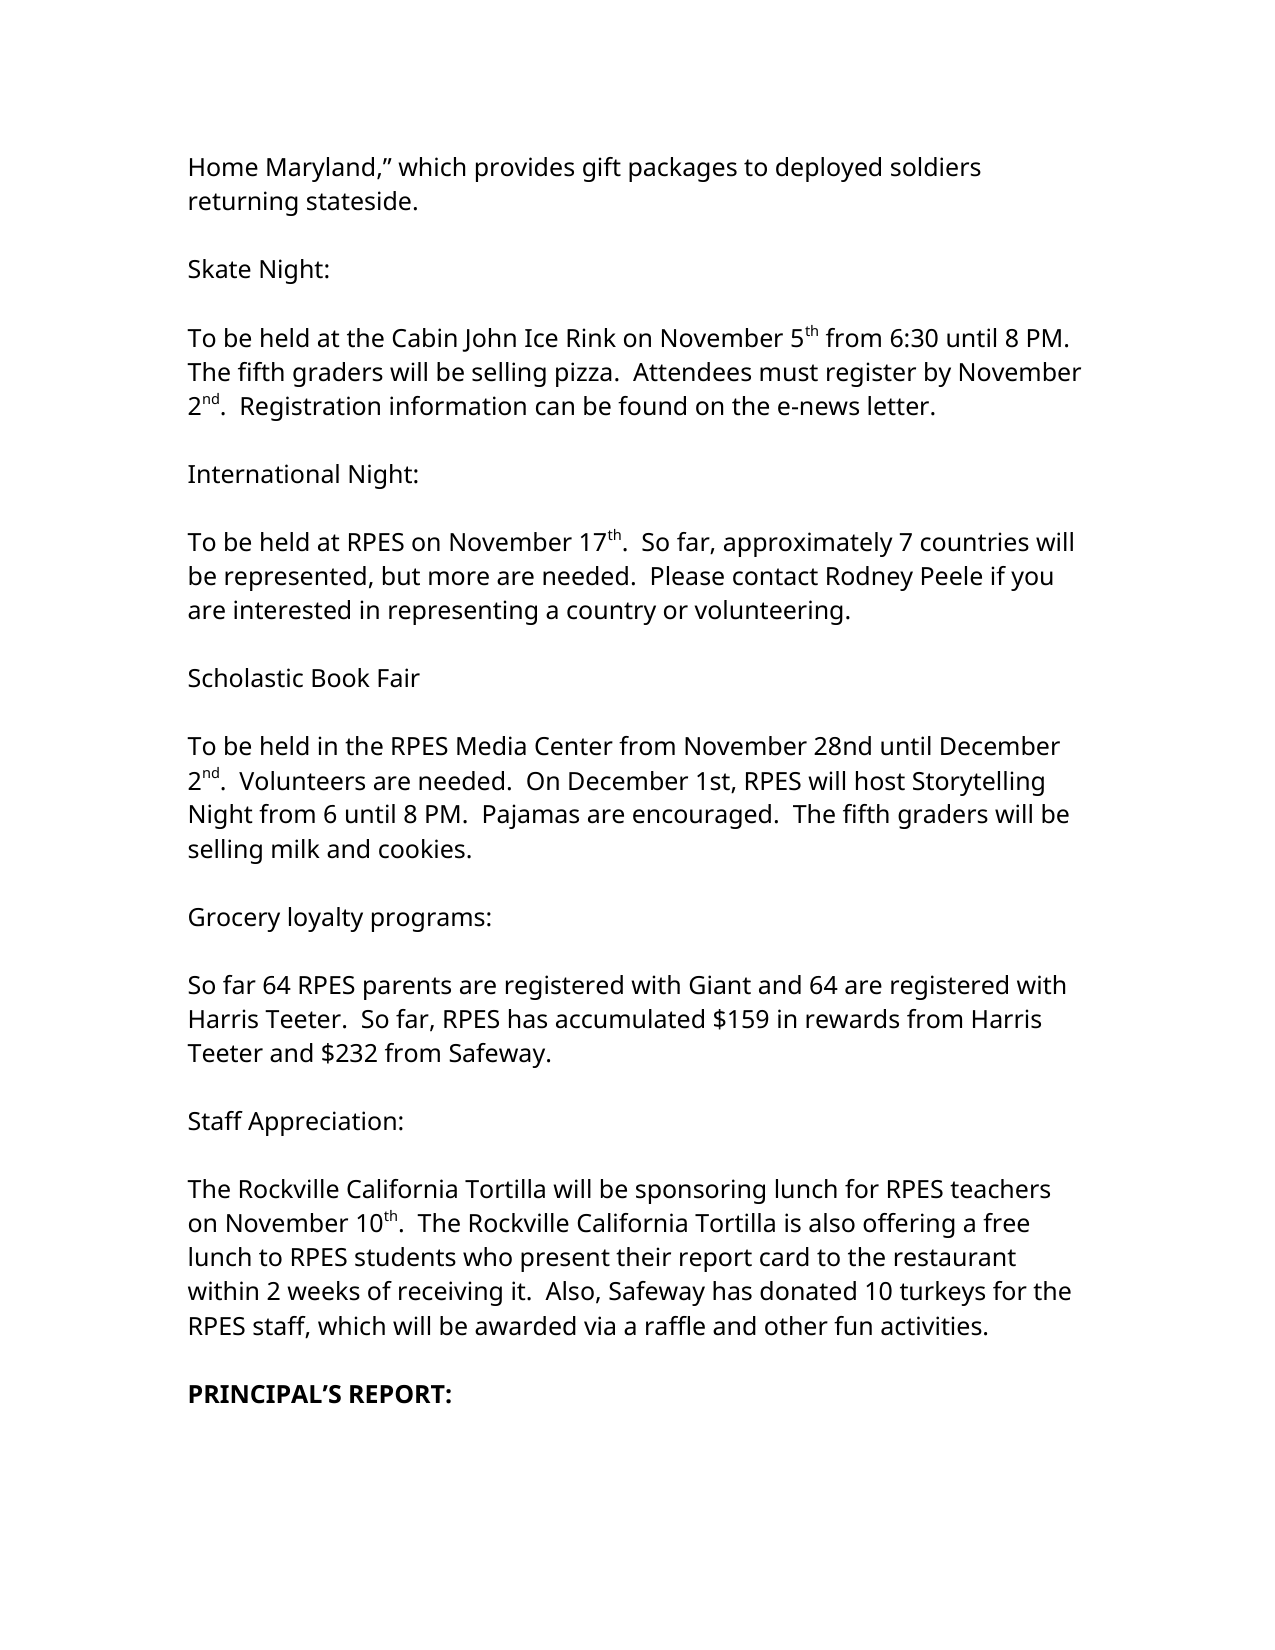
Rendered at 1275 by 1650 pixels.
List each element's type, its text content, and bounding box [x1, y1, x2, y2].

text To be held in the RPES Media Center from November 28nd until December 2nd. Volunteers are needed. On December 1st, RPES will host Storytelling Night from 6 until 8 PM. Pajamas are encouraged. The fifth graders will be selling milk and cookies. [187, 729, 1087, 865]
text Staff Appreciation: [187, 1104, 1087, 1138]
text Principal’s report: [187, 1376, 1087, 1410]
text International Night: [187, 457, 1087, 491]
text So far 64 RPES parents are registered with Giant and 64 are registered with Harris Teeter. So far, RPES has accumulated $159 in rewards from Harris Teeter and $232 from Safeway. [187, 967, 1087, 1070]
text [187, 150, 1087, 218]
text Grocery loyalty programs: [187, 899, 1087, 933]
text To be held at the Cabin John Ice Rink on November 5th from 6:30 until 8 PM. The fifth graders will be selling pizza. Attendees must register by November 2nd. Registration information can be found on the e-news letter. [187, 320, 1087, 422]
text To be held at RPES on November 17th. So far, approximately 7 countries will be represented, but more are needed. Please contact Rodney Peele if you are interested in representing a country or volunteering. [187, 525, 1087, 627]
text Skate Night: [187, 252, 1087, 286]
text The Rockville California Tortilla will be sponsoring lunch for RPES teachers on November 10th. The Rockville California Tortilla is also offering a free lunch to RPES students who present their report card to the restaurant within 2 weeks of receiving it. Also, Safeway has donated 10 turkeys for the RPES staff, which will be awarded via a raffle and other fun activities. [187, 1172, 1087, 1342]
text Scholastic Book Fair [187, 661, 1087, 695]
